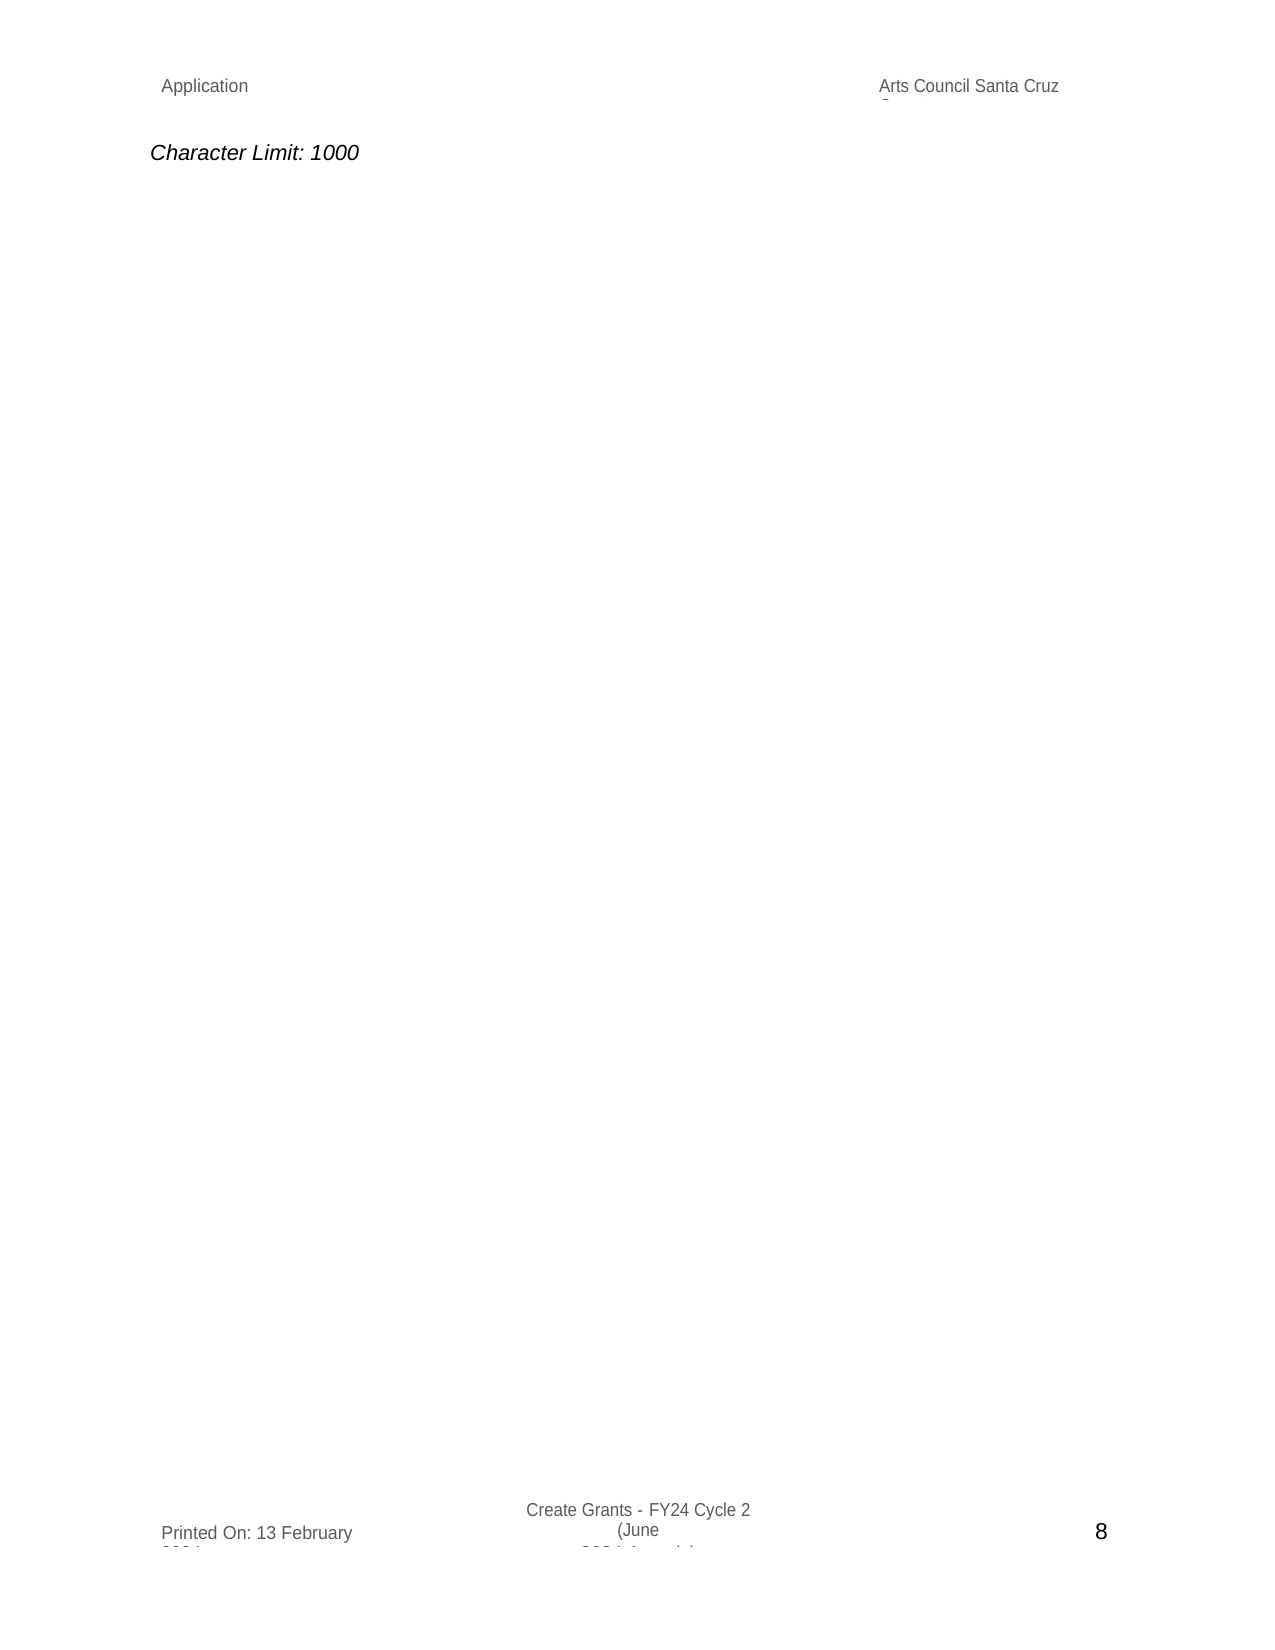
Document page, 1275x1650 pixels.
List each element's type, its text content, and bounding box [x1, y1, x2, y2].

text Character Limit: 1000 [150, 139, 1139, 165]
